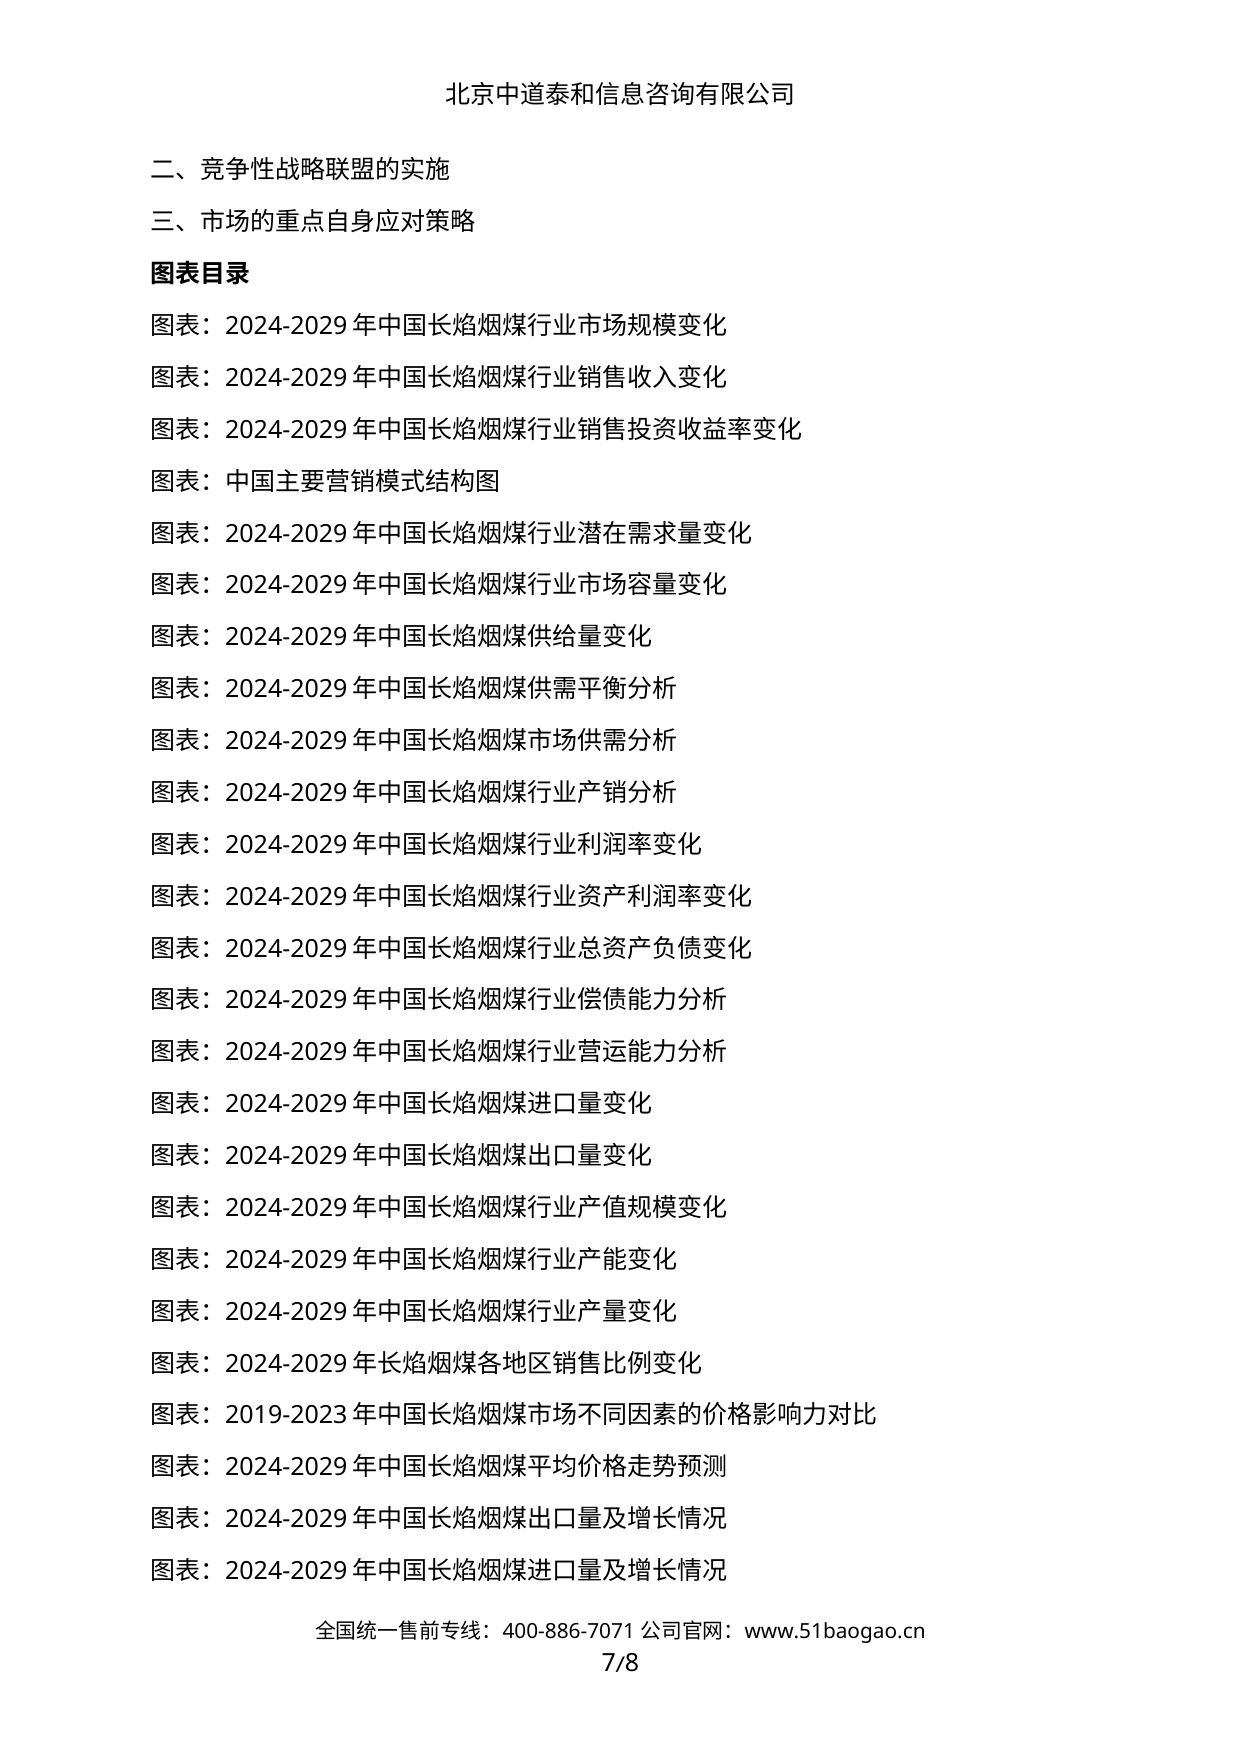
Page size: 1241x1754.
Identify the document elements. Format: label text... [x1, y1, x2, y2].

text 图表：2024-2029年中国长焰烟煤供需平衡分析 [150, 669, 1090, 705]
text 图表：2024-2029年中国长焰烟煤行业市场规模变化 [150, 306, 1090, 342]
text 图表：2024-2029年中国长焰烟煤行业市场容量变化 [150, 565, 1090, 601]
text 图表：2024-2029年中国长焰烟煤市场供需分析 [150, 721, 1090, 757]
text 图表：2024-2029年中国长焰烟煤行业销售收入变化 [150, 357, 1090, 394]
text 图表：2024-2029年中国长焰烟煤供给量变化 [150, 617, 1090, 653]
text 二、竞争性战略联盟的实施 [150, 150, 1090, 186]
text 图表：2024-2029年中国长焰烟煤出口量变化 [150, 1136, 1090, 1172]
text 图表：中国主要营销模式结构图 [150, 461, 1090, 497]
text 图表：2024-2029年中国长焰烟煤进口量及增长情况 [150, 1551, 1090, 1587]
text 图表：2024-2029年中国长焰烟煤进口量变化 [150, 1084, 1090, 1120]
text 图表：2024-2029年中国长焰烟煤行业资产利润率变化 [150, 876, 1090, 912]
text 图表：2024-2029年中国长焰烟煤行业营运能力分析 [150, 1032, 1090, 1068]
text 图表目录 [150, 254, 1090, 290]
text 图表：2024-2029年中国长焰烟煤行业总资产负债变化 [150, 928, 1090, 964]
text 三、市场的重点自身应对策略 [150, 202, 1090, 238]
text 图表：2024-2029年长焰烟煤各地区销售比例变化 [150, 1343, 1090, 1379]
text 图表：2024-2029年中国长焰烟煤行业产能变化 [150, 1239, 1090, 1276]
text 图表：2024-2029年中国长焰烟煤行业产销分析 [150, 772, 1090, 809]
text 图表：2019-2023年中国长焰烟煤市场不同因素的价格影响力对比 [150, 1395, 1090, 1431]
text 图表：2024-2029年中国长焰烟煤行业产值规模变化 [150, 1187, 1090, 1224]
text 图表：2024-2029年中国长焰烟煤行业产量变化 [150, 1291, 1090, 1327]
text 图表：2024-2029年中国长焰烟煤行业利润率变化 [150, 824, 1090, 861]
text 图表：2024-2029年中国长焰烟煤出口量及增长情况 [150, 1499, 1090, 1535]
text 图表：2024-2029年中国长焰烟煤平均价格走势预测 [150, 1447, 1090, 1483]
text 图表：2024-2029年中国长焰烟煤行业偿债能力分析 [150, 980, 1090, 1016]
text 图表：2024-2029年中国长焰烟煤行业潜在需求量变化 [150, 513, 1090, 549]
text 图表：2024-2029年中国长焰烟煤行业销售投资收益率变化 [150, 409, 1090, 446]
